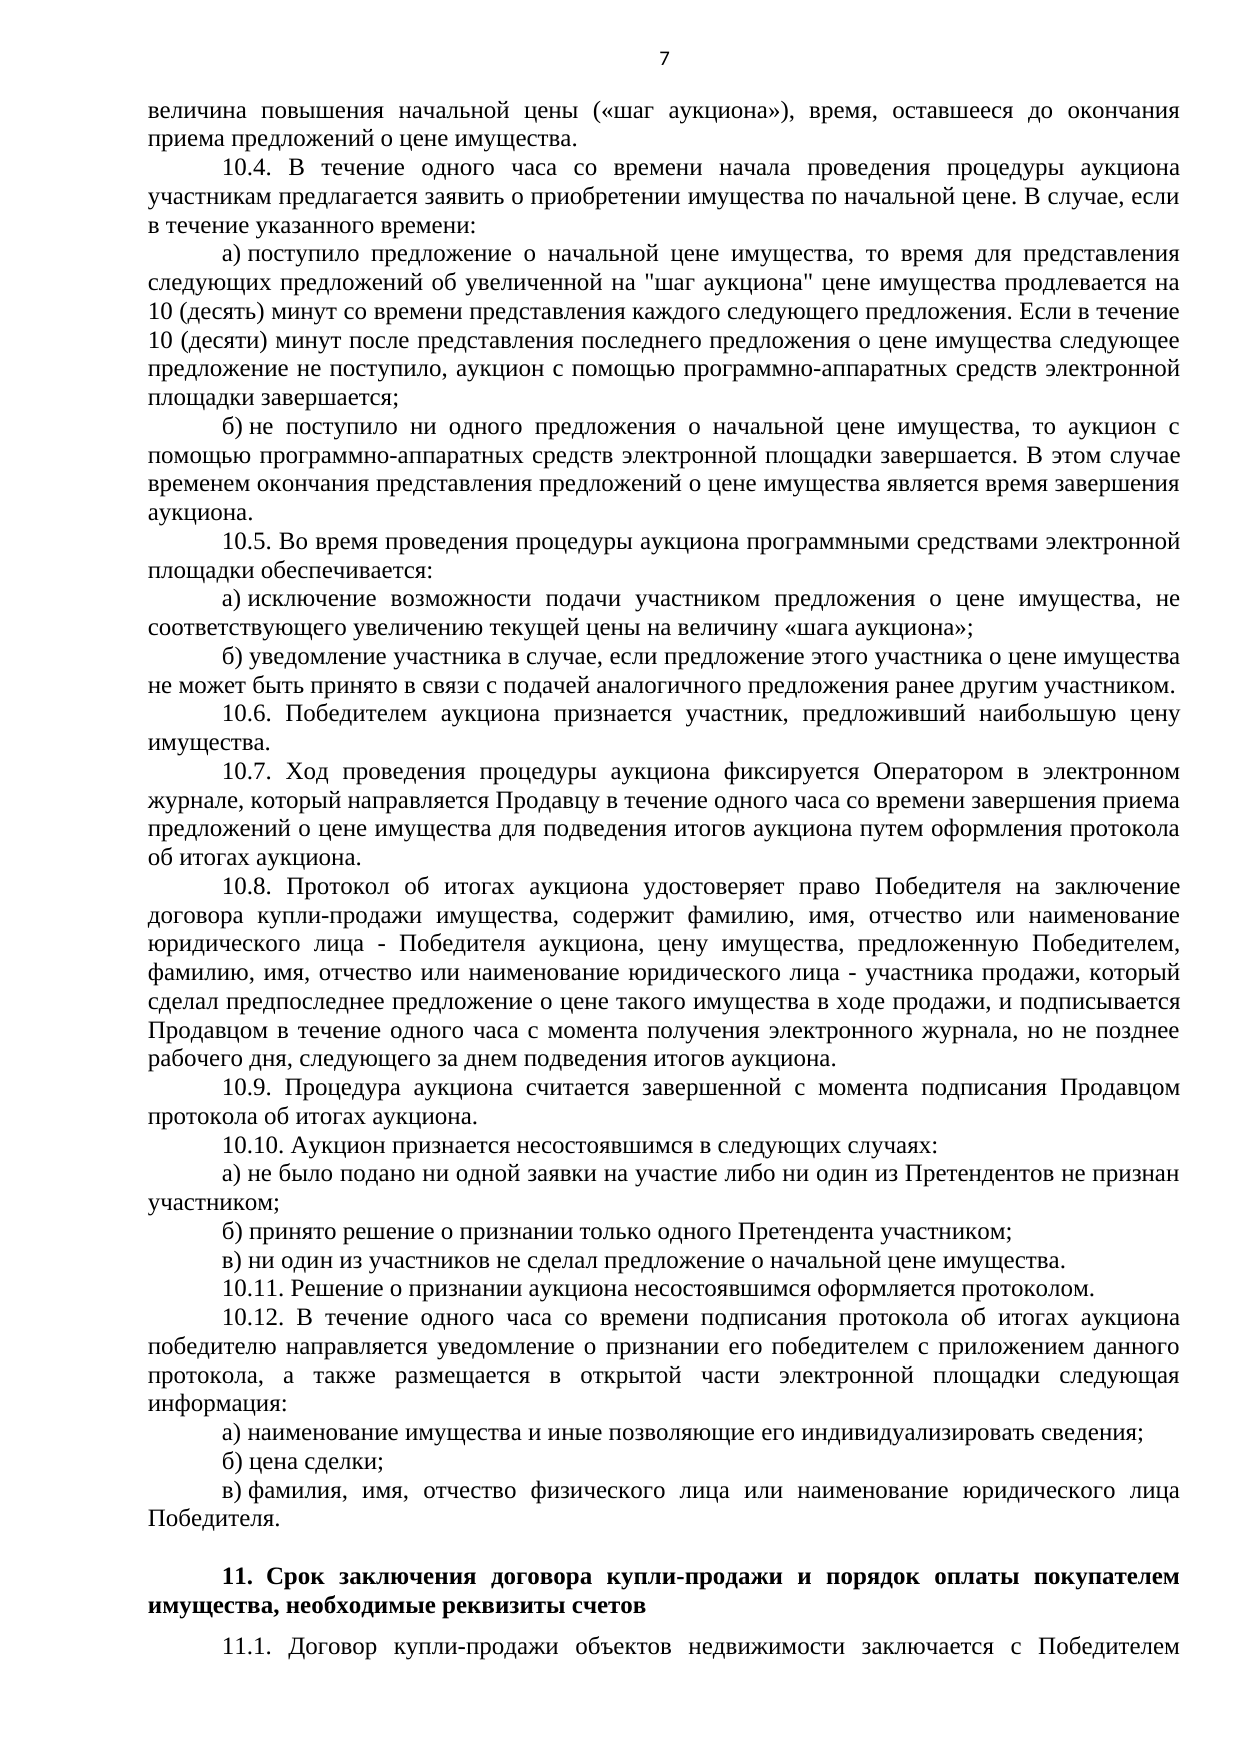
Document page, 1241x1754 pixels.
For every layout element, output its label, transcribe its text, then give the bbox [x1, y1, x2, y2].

text 10.9. Процедура аукциона считается завершенной с момента подписания Продавцом протокола об итогах аукциона. [148, 1072, 1181, 1130]
text а) не было подано ни одной заявки на участие либо ни один из Претендентов не признан участником; [148, 1158, 1181, 1216]
text б) цена сделки; [148, 1446, 1181, 1475]
text 10.7. Ход проведения процедуры аукциона фиксируется Оператором в электронном журнале, который направляется Продавцу в течение одного часа со времени завершения приема предложений о цене имущества для подведения итогов аукциона путем оформления протокола об итогах аукциона. [148, 756, 1181, 871]
text б) принято решение о признании только одного Претендента участником; [148, 1216, 1181, 1245]
text б) не поступило ни одного предложения о начальной цене имущества, то аукцион с помощью программно-аппаратных средств электронной площадки завершается. В этом случае временем окончания представления предложений о цене имущества является время завершения аукциона. [148, 411, 1181, 526]
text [148, 1631, 1181, 1660]
text а) наименование имущества и иные позволяющие его индивидуализировать сведения; [148, 1417, 1181, 1446]
text 10.4. В течение одного часа со времени начала проведения процедуры аукциона участникам предлагается заявить о приобретении имущества по начальной цене. В случае, если в течение указанного времени: [148, 152, 1181, 238]
list Срок заключения договора купли-продажи и порядок оплаты покупателем имущества, необходимые реквизиты счетов [148, 1561, 1181, 1618]
text 10.10. Аукцион признается несостоявшимся в следующих случаях: [148, 1130, 1181, 1158]
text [148, 95, 1181, 152]
text а) поступило предложение о начальной цене имущества, то время для представления следующих предложений об увеличенной на "шаг аукциона" цене имущества продлевается на 10 (десять) минут со времени представления каждого следующего предложения. Если в течение 10 (десяти) минут после представления последнего предложения о цене имущества следующее предложение не поступило, аукцион с помощью программно-аппаратных средств электронной площадки завершается; [148, 238, 1181, 411]
text в) фамилия, имя, отчество физического лица или наименование юридического лица Победителя. [148, 1475, 1181, 1532]
text 10.12. В течение одного часа со времени подписания протокола об итогах аукциона победителю направляется уведомление о признании его победителем с приложением данного протокола, а также размещается в открытой части электронной площадки следующая информация: [148, 1302, 1181, 1417]
text 10.6. Победителем аукциона признается участник, предложивший наибольшую цену имущества. [148, 698, 1181, 756]
text в) ни один из участников не сделал предложение о начальной цене имущества. [148, 1245, 1181, 1273]
text б) уведомление участника в случае, если предложение этого участника о цене имущества не может быть принято в связи с подачей аналогичного предложения ранее другим участником. [148, 641, 1181, 698]
text 10.11. Решение о признании аукциона несостоявшимся оформляется протоколом. [148, 1273, 1181, 1302]
text 10.8. Протокол об итогах аукциона удостоверяет право Победителя на заключение договора купли-продажи имущества, содержит фамилию, имя, отчество или наименование юридического лица - Победителя аукциона, цену имущества, предложенную Победителем, фамилию, имя, отчество или наименование юридического лица - участника продажи, который сделал предпоследнее предложение о цене такого имущества в ходе продажи, и подписывается Продавцом в течение одного часа с момента получения электронного журнала, но не позднее рабочего дня, следующего за днем подведения итогов аукциона. [148, 871, 1181, 1072]
text 10.5. Во время проведения процедуры аукциона программными средствами электронной площадки обеспечивается: [148, 526, 1181, 583]
text а) исключение возможности подачи участником предложения о цене имущества, не соответствующего увеличению текущей цены на величину «шага аукциона»; [148, 583, 1181, 641]
